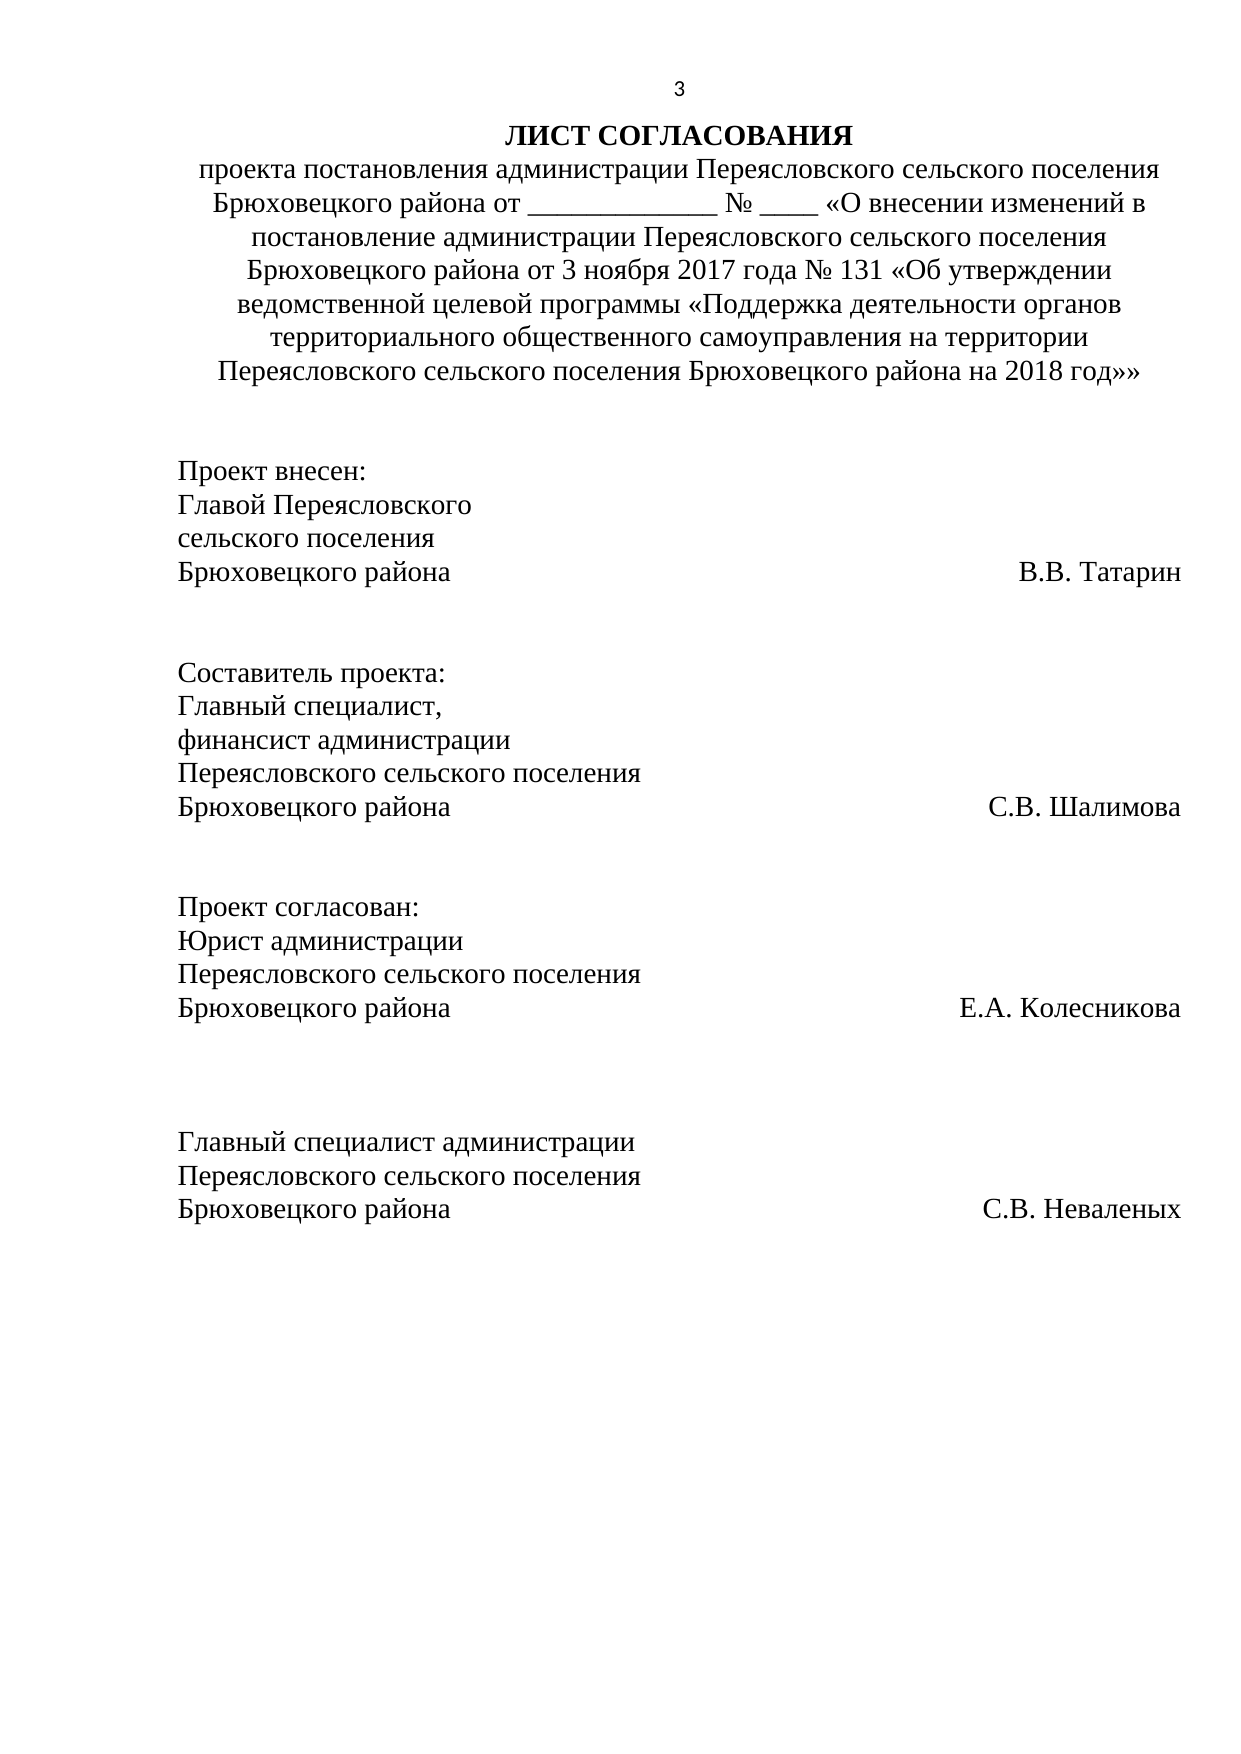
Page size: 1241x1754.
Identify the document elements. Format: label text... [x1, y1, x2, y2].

text Переясловского сельского поселения [177, 957, 1181, 990]
text Главный специалист, [177, 688, 1181, 722]
text Главный специалист администрации [177, 1124, 1181, 1158]
text Проект внесен: [177, 453, 1181, 487]
text Брюховецкого района С.В. Шалимова [177, 789, 1181, 822]
text финансист администрации [177, 722, 1181, 755]
text сельского поселения [177, 521, 1181, 554]
text Главой Переясловского [177, 487, 1181, 521]
text Брюховецкого района С.В. Неваленых [177, 1191, 1181, 1225]
text Брюховецкого района В.В. Татарин [177, 554, 1181, 588]
text Переясловского сельского поселения [177, 1158, 1181, 1191]
text Составитель проекта: [177, 655, 1181, 688]
text Юрист администрации [177, 923, 1181, 957]
text Брюховецкого района Е.А. Колесникова [177, 990, 1181, 1024]
text ЛИСТ СОГЛАСОВАНИЯ проекта постановления администрации Переясловского сельского поселения Брюховецкого района от _____________ № ____ «О внесении изменений в постановление администрации Переясловского сельского поселения Брюховецкого района от 3 ноября 2017 года № 131 «Об утверждении ведомственной целевой программы «Поддержка деятельности органов территориального общественного самоуправления на территории Переясловского сельского поселения Брюховецкого района на 2018 год»» [177, 118, 1181, 386]
text Переясловского сельского поселения [177, 755, 1181, 789]
text Проект согласован: [177, 889, 1181, 923]
